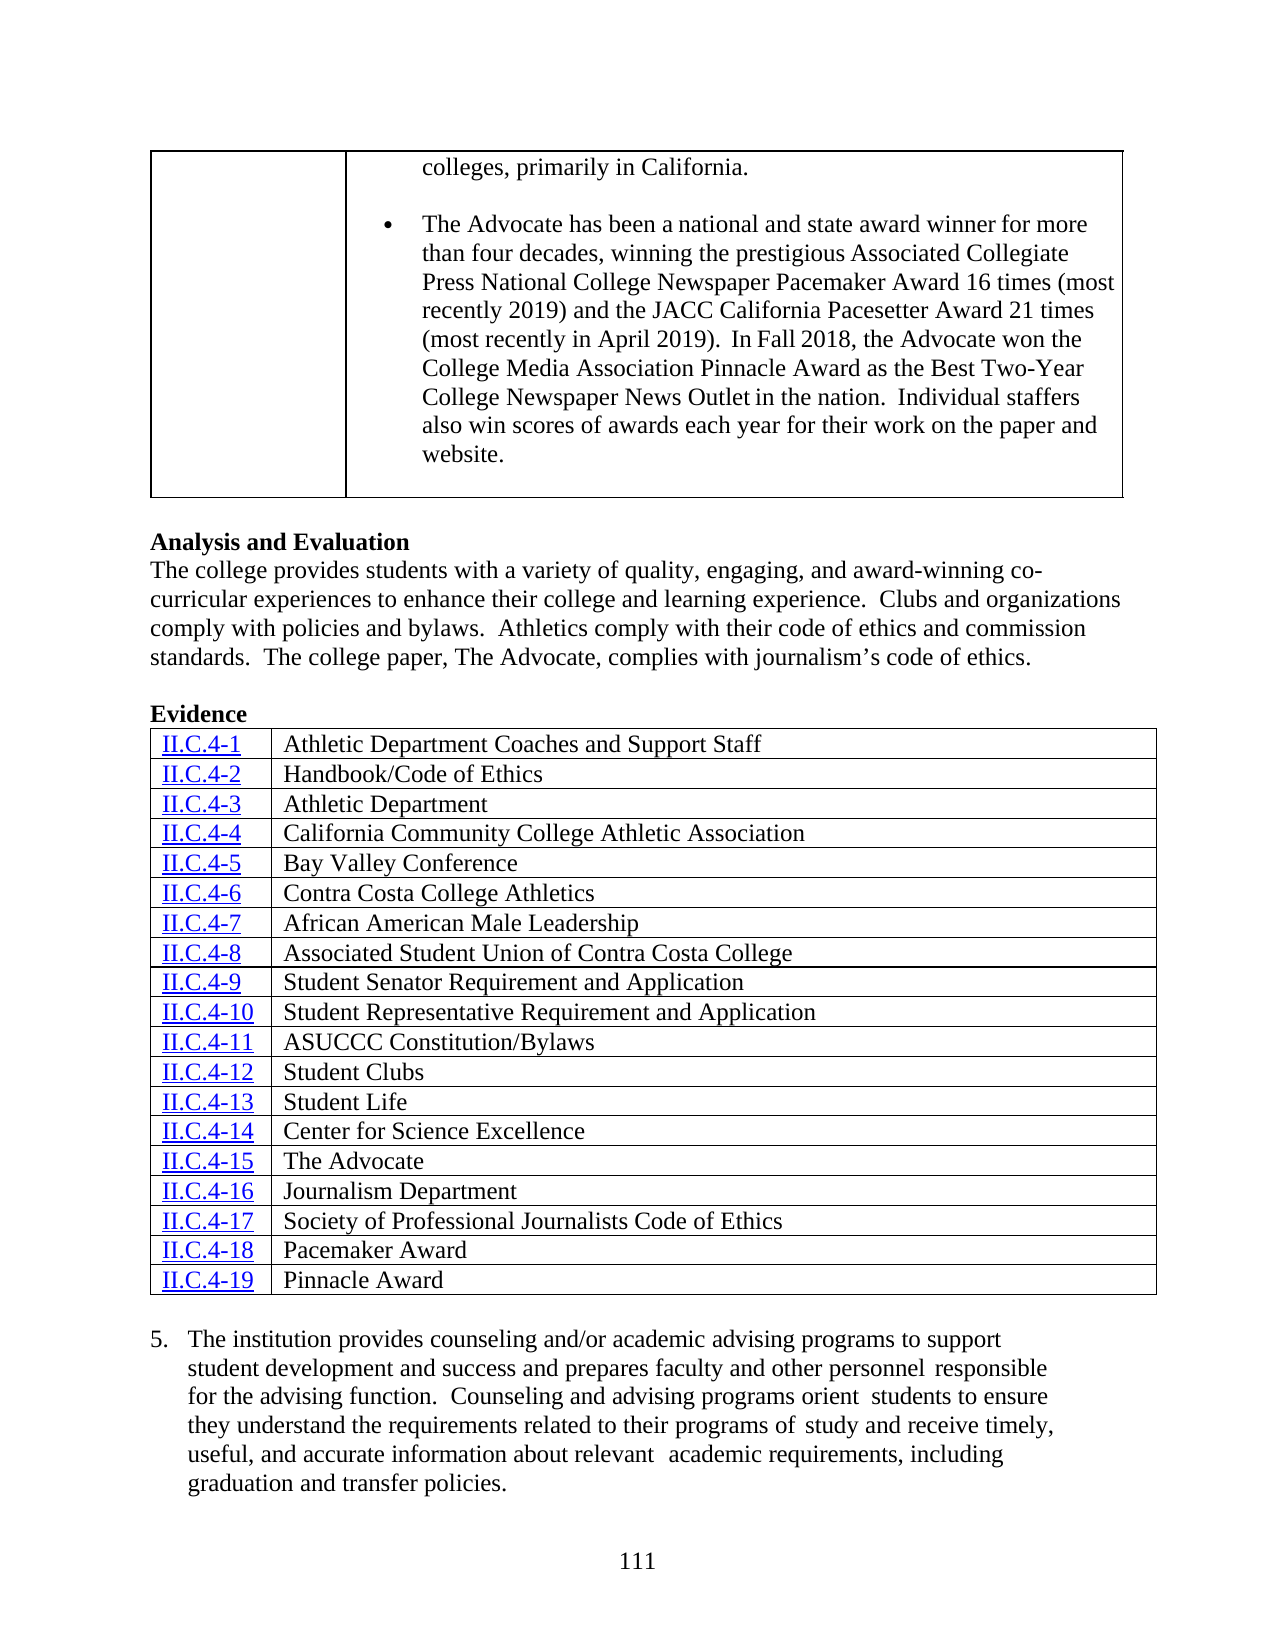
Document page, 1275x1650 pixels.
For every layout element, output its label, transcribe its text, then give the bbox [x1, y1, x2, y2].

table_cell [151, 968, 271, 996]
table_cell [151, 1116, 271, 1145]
text Evidence [150, 699, 1125, 728]
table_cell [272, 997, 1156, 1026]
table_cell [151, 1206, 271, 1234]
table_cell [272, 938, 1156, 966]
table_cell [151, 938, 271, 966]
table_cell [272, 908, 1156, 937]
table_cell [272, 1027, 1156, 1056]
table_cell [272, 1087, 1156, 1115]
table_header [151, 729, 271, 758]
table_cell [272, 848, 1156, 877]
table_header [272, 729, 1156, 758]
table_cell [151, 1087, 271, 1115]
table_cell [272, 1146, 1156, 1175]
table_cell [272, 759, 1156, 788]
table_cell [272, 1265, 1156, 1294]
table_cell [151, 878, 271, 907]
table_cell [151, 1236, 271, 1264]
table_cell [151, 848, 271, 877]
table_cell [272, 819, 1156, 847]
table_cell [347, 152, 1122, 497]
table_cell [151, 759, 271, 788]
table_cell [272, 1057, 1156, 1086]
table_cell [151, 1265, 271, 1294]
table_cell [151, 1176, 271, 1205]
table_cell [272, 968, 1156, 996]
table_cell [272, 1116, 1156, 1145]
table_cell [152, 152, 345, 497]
text Analysis and Evaluation [150, 527, 1125, 556]
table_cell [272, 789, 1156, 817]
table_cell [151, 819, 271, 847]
list The institution provides counseling and/or academic advising programs to support student development and success and prepares faculty and other personnel responsible for the advising function. Counseling and advising programs orient students to ensure they understand the requirements related to their programs of study and receive timely, useful, and accurate information about relevant academic requirements, including graduation and transfer policies. [150, 1324, 1072, 1496]
text The college provides students with a variety of quality, engaging, and award-winning co-curricular experiences to enhance their college and learning experience. Clubs and organizations comply with policies and bylaws. Athletics comply with their code of ethics and commission standards. The college paper, The Advocate, complies with journalism’s code of ethics. [150, 556, 1125, 671]
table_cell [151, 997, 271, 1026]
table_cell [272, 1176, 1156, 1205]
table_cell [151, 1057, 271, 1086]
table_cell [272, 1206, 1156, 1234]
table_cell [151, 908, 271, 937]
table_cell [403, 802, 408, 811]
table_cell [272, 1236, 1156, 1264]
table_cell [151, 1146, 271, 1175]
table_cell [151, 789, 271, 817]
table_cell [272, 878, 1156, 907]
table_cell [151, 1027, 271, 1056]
